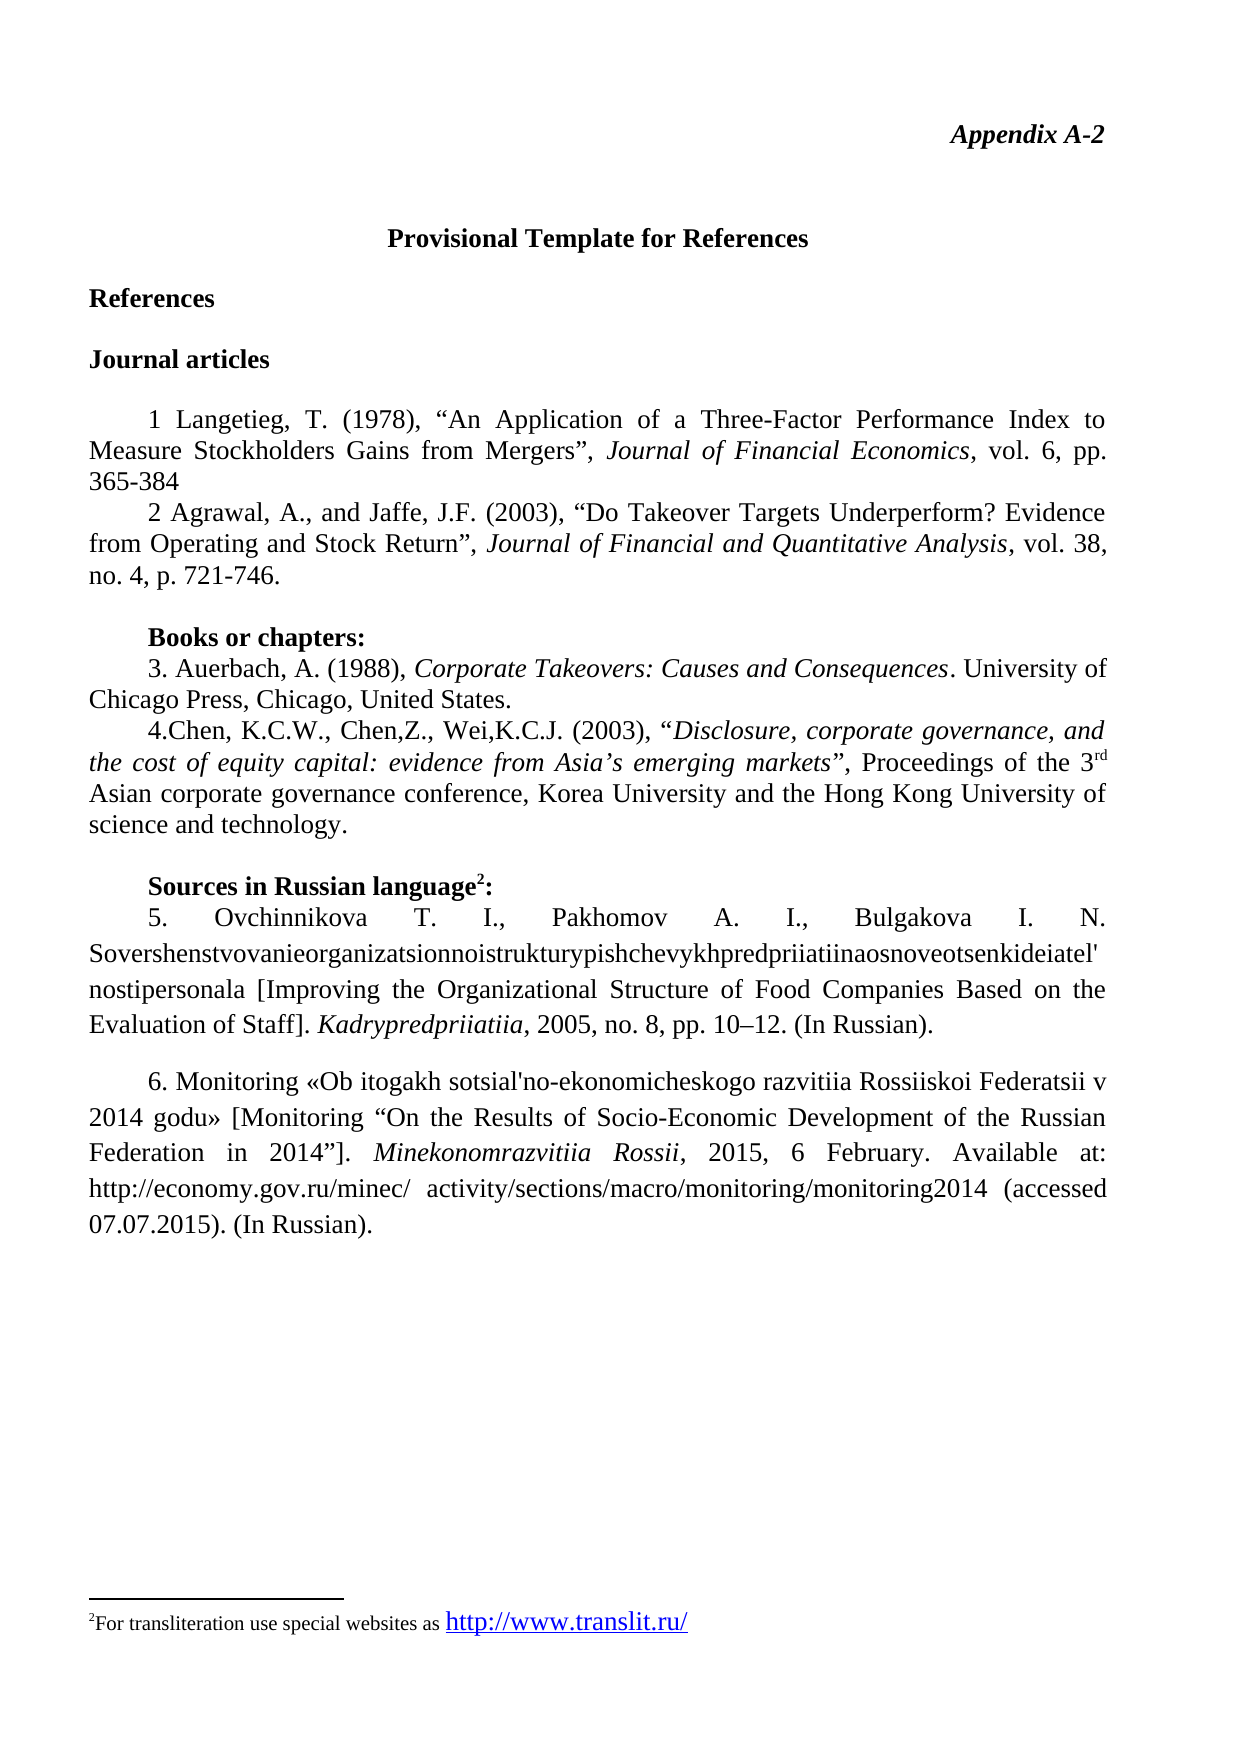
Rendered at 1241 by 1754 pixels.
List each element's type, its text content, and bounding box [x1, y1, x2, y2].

text Books or chapters: [89, 621, 1107, 652]
text 4.Chen, K.C.W., Chen,Z., Wei,K.C.J. (2003), “Disclosure, corporate governance, and the cost of equity capital: evidence from Asia’s emerging markets”, Proceedings of the 3rd Asian corporate governance conference, Korea University and the Hong Kong University of science and technology. [89, 714, 1107, 839]
text Journal articles [89, 343, 1107, 374]
text References [89, 282, 1107, 313]
text Appendix A-2 [89, 118, 1107, 149]
text 5. Ovchinnikova T. I., Pakhomov A. I., Bulgakova I. N. Sovershenstvovanieorganizatsionnoistrukturypishchevykhpredpriiatiinaosnoveotsenkideiatel'nostipersonala [Improving the Organizational Structure of Food Companies Based on the Evaluation of Staff]. Kadrypredpriiatiia, 2005, no. 8, pp. 10–12. (In Russian). [89, 901, 1107, 1040]
text 6. Monitoring «Ob itogakh sotsial'no-ekonomicheskogo razvitiia Rossiiskoi Federatsii v 2014 godu» [Monitoring “On the Results of Socio-Economic Development of the Russian Federation in 2014”]. Minekonomrazvitiia Rossii, 2015, 6 February. Available at: http://economy.gov.ru/minec/ activity/sections/macro/monitoring/monitoring2014 (accessed 07.07.2015). (In Russian). [89, 1065, 1107, 1239]
text Sources in Russian language: [89, 870, 1107, 901]
text 3. Auerbach, A. (1988), Corporate Takeovers: Causes and Consequences. University of Chicago Press, Chicago, United States. [89, 652, 1107, 714]
text 2 Agrawal, A., and Jaffe, J.F. (2003), “Do Takeover Targets Underperform? Evidence from Operating and Stock Return”, Journal of Financial and Quantitative Analysis, vol. 38, no. 4, p. 721-746. [89, 496, 1107, 590]
text 1 Langetieg, T. (1978), “An Application of a Three-Factor Performance Index to Measure Stockholders Gains from Mergers”, Journal of Financial Economics, vol. 6, pp. 365-384 [89, 403, 1107, 496]
text Provisional Template for References [89, 222, 1107, 253]
